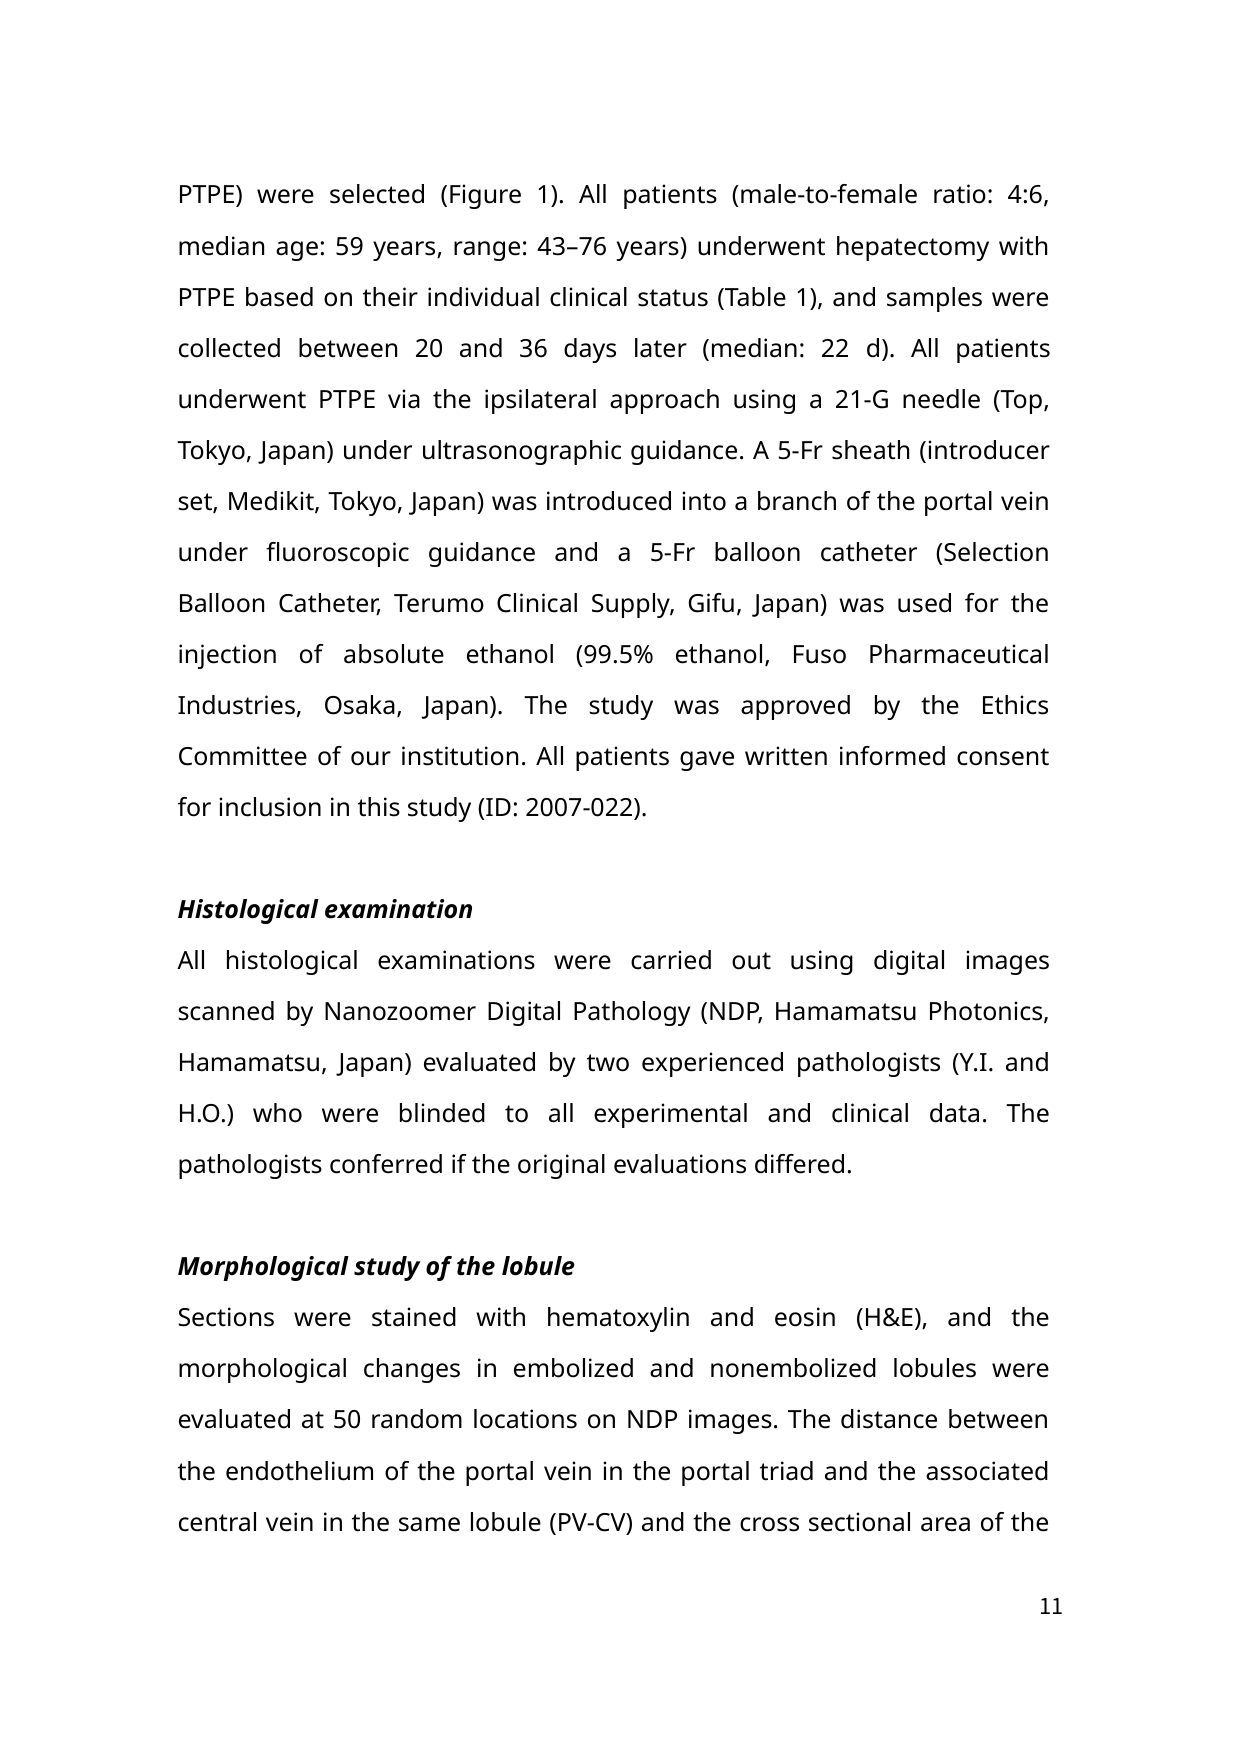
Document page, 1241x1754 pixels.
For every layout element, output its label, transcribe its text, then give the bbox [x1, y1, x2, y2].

text All histological examinations were carried out using digital images scanned by Nanozoomer Digital Pathology (NDP, Hamamatsu Photonics, Hamamatsu, Japan) evaluated by two experienced pathologists (Y.I. and H.O.) who were blinded to all experimental and clinical data. The pathologists conferred if the original evaluations differed. [177, 943, 1051, 1181]
text Morphological study of the lobule [177, 1249, 1063, 1283]
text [177, 1300, 1051, 1538]
text Histological examination [177, 892, 1063, 926]
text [177, 177, 1051, 824]
